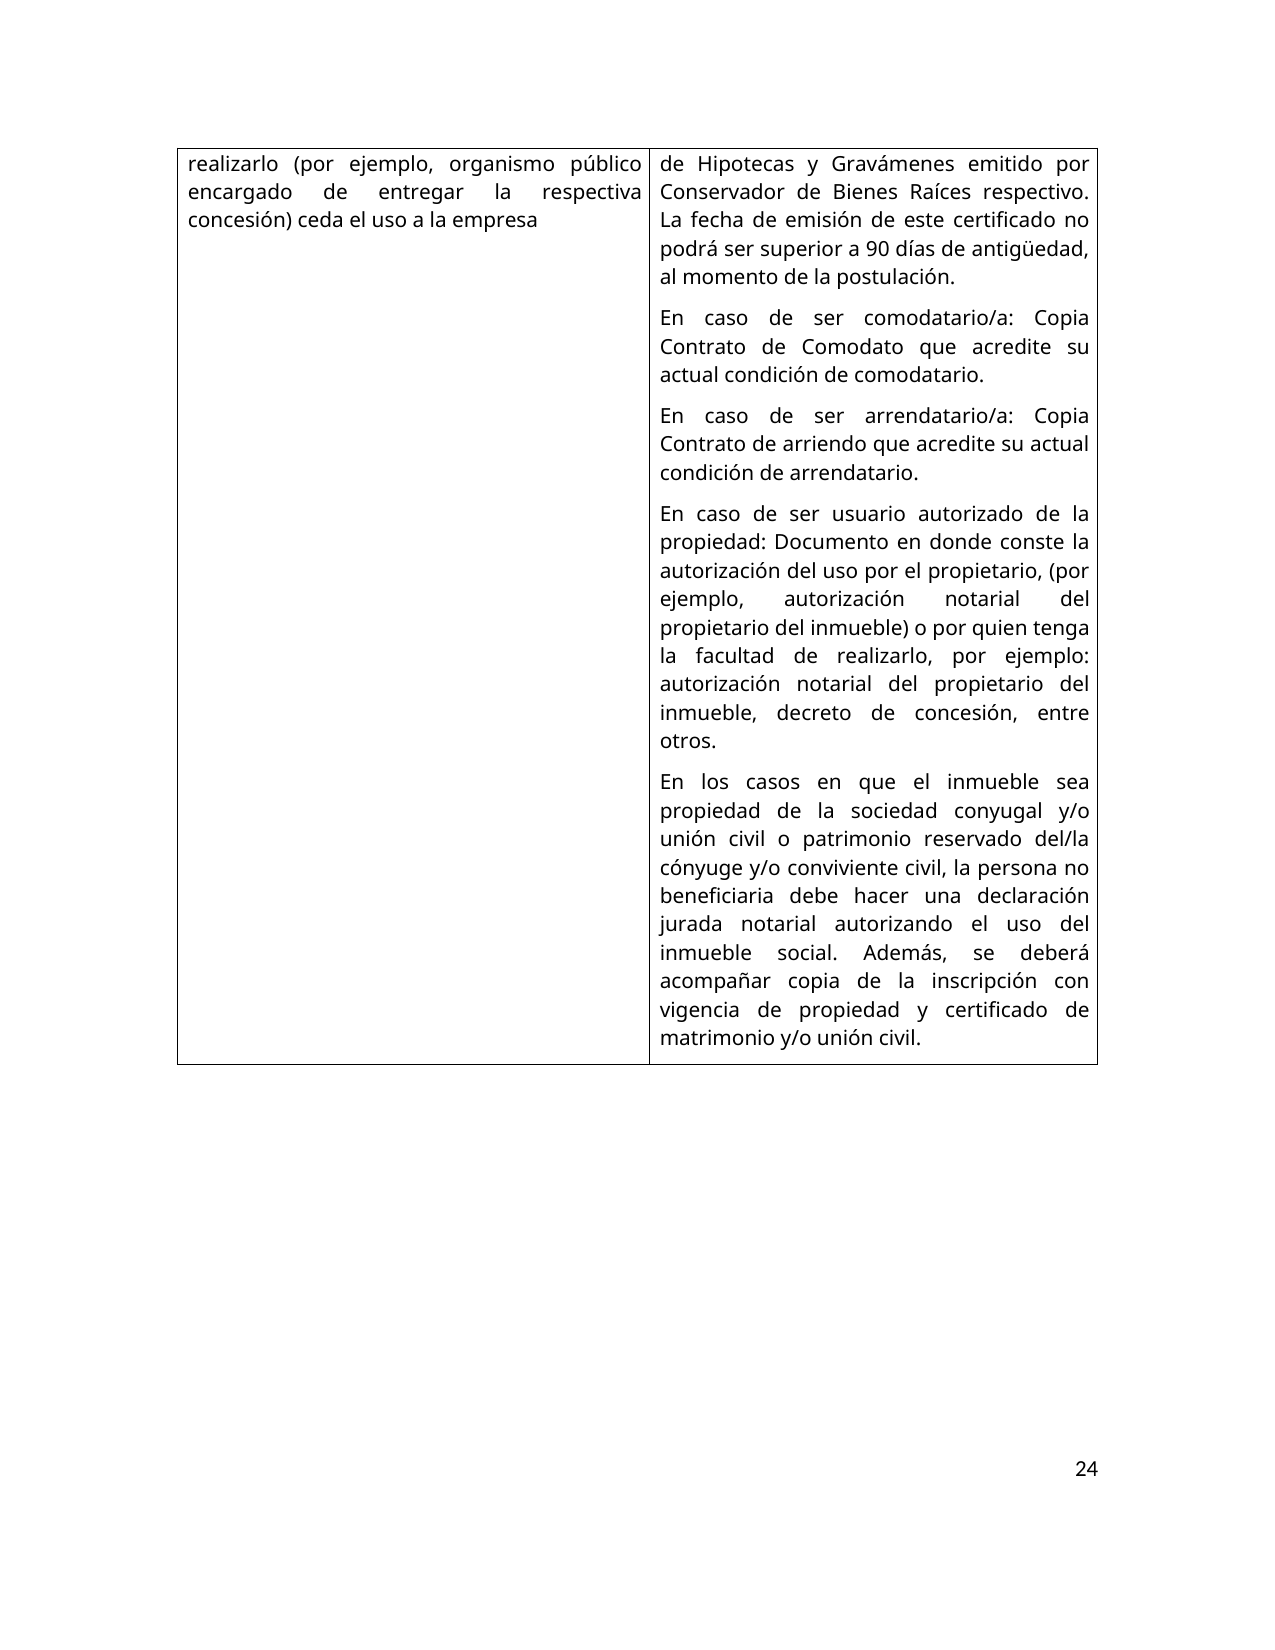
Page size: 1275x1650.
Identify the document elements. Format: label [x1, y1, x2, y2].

table_cell [178, 149, 649, 1064]
table_cell [650, 149, 1097, 1064]
